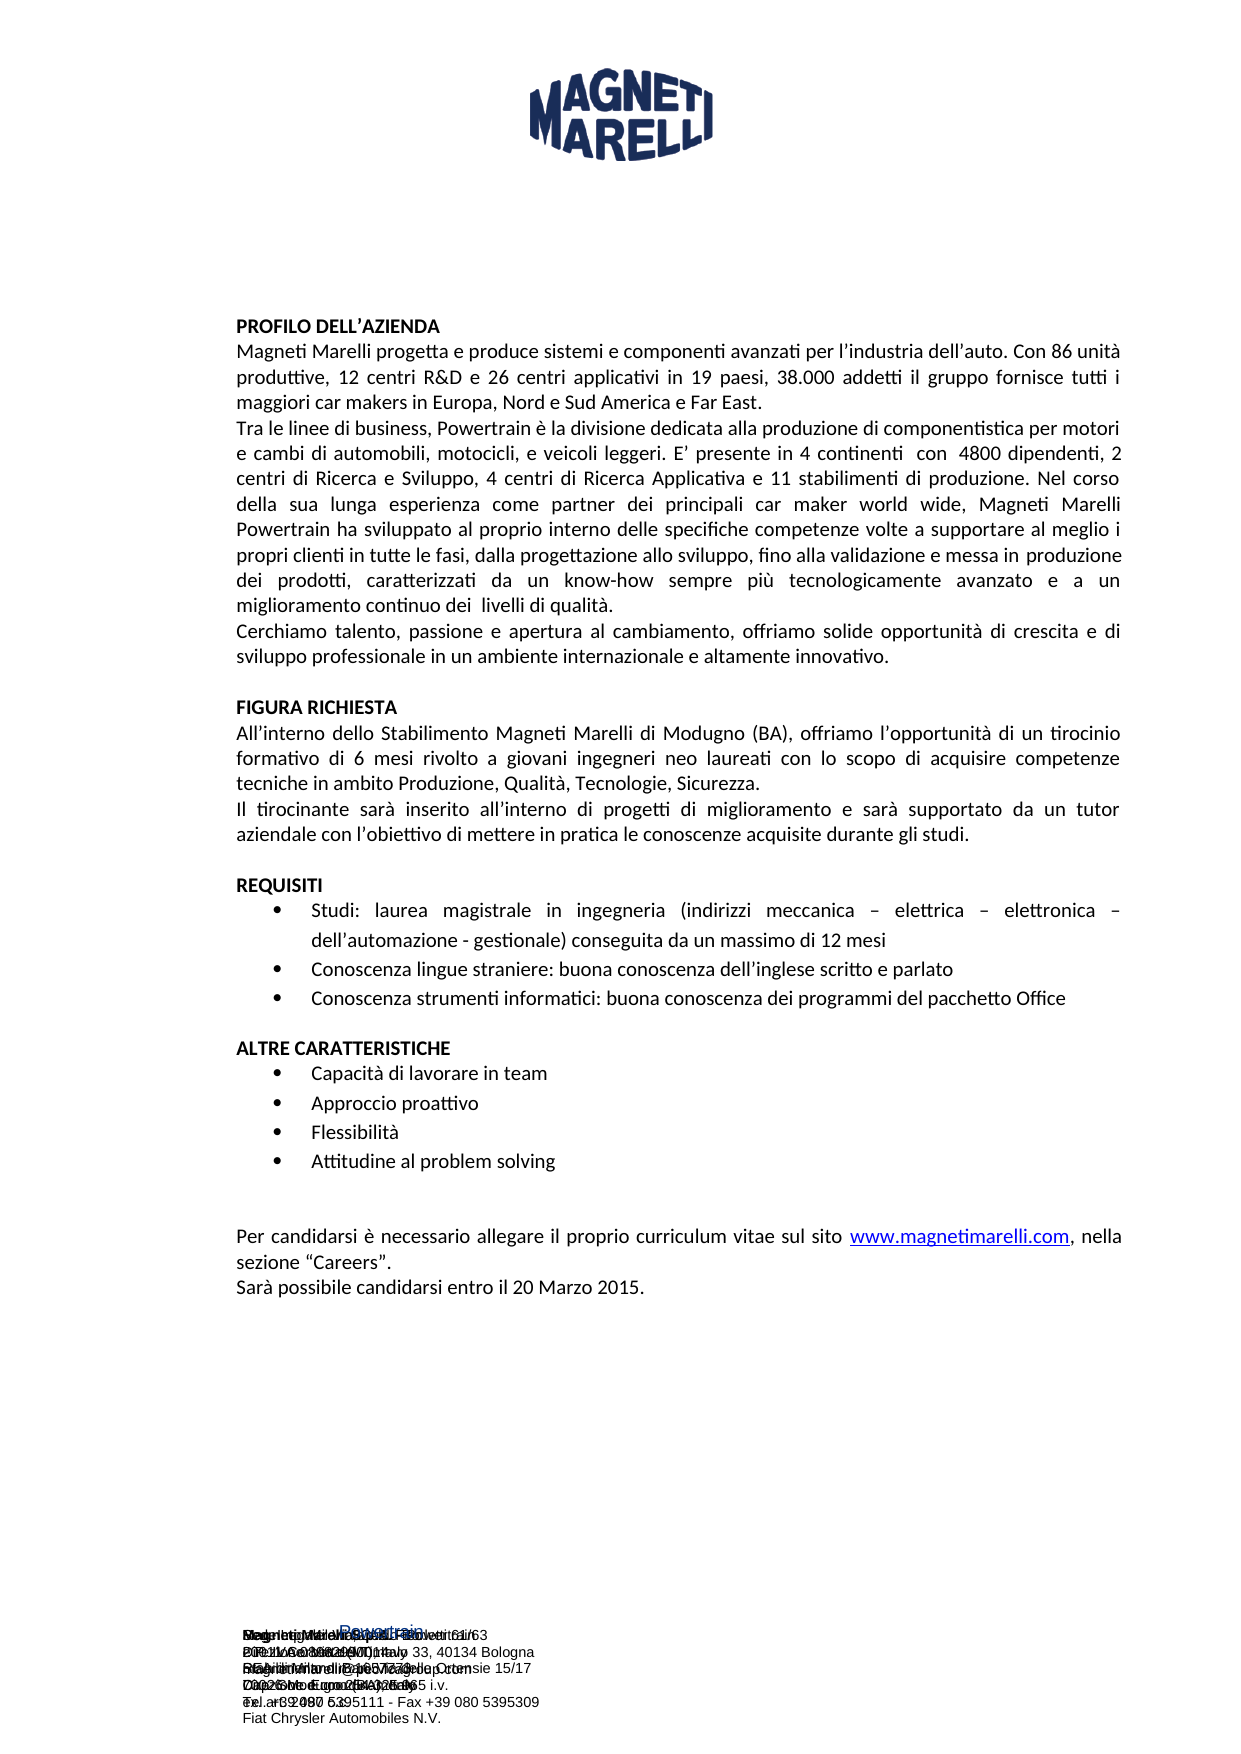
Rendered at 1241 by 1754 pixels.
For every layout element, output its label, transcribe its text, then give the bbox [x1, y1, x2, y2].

text Per candidarsi è necessario allegare il proprio curriculum vitae sul sito www.magnetimarelli.com, nella sezione “Careers”. [236, 1223, 1122, 1274]
text All’interno dello Stabilimento Magneti Marelli di Modugno (BA), offriamo l’opportunità di un tirocinio formativo di 6 mesi rivolto a giovani ingegneri neo laureati con lo scopo di acquisire competenze tecniche in ambito Produzione, Qualità, Tecnologie, Sicurezza. [236, 720, 1122, 796]
list Attitudine al problem solving [274, 1148, 1122, 1173]
text FIGURA RICHIESTA [236, 694, 1122, 720]
text REQUISITI [236, 872, 1122, 898]
list Capacità di lavorare in team [274, 1061, 1122, 1086]
text Cerchiamo talento, passione e apertura al cambiamento, offriamo solide opportunità di crescita e di sviluppo professionale in un ambiente internazionale e altamente innovativo. [236, 618, 1122, 669]
text Il tirocinante sarà inserito all’interno di progetti di miglioramento e sarà supportato da un tutor aziendale con l’obiettivo di mettere in pratica le conoscenze acquisite durante gli studi. [236, 796, 1122, 847]
text PROFILO DELL’AZIENDA [236, 313, 1122, 338]
text Magneti Marelli progetta e produce sistemi e componenti avanzati per l’industria dell’auto. Con 86 unità produttive, 12 centri R&D e 26 centri applicativi in 19 paesi, 38.000 addetti il gruppo fornisce tutti i maggiori car makers in Europa, Nord e Sud America e Far East. [236, 338, 1122, 415]
text Sarà possibile candidarsi entro il 20 Marzo 2015. [236, 1274, 1122, 1300]
list Studi: laurea magistrale in ingegneria (indirizzi meccanica – elettrica – elettronica – dell’automazione - gestionale) conseguita da un massimo di 12 mesi [274, 898, 1122, 952]
list Flessibilità [274, 1119, 1122, 1144]
list Conoscenza strumenti informatici: buona conoscenza dei programmi del pacchetto Office [274, 985, 1122, 1011]
list Approccio proattivo [274, 1090, 1122, 1115]
list Conoscenza lingue straniere: buona conoscenza dell’inglese scritto e parlato [274, 956, 1122, 981]
picture [482, 63, 759, 165]
text Tra le linee di business, Powertrain è la divisione dedicata alla produzione di componentistica per motori e cambi di automobili, motocicli, e veicoli leggeri. E’ presente in 4 continenti con 4800 dipendenti, 2 centri di Ricerca e Sviluppo, 4 centri di Ricerca Applicativa e 11 stabilimenti di produzione. Nel corso della sua lunga esperienza come partner dei principali car maker world wide, Magneti Marelli Powertrain ha sviluppato al proprio interno delle specifiche competenze volte a supportare al meglio i propri clienti in tutte le fasi, dalla progettazione allo sviluppo, fino alla validazione e messa in produzione dei prodotti, caratterizzati da un know-how sempre più tecnologicamente avanzato e a un miglioramento continuo dei livelli di qualità. [236, 415, 1122, 618]
text ALTRE CARATTERISTICHE [236, 1035, 1122, 1061]
